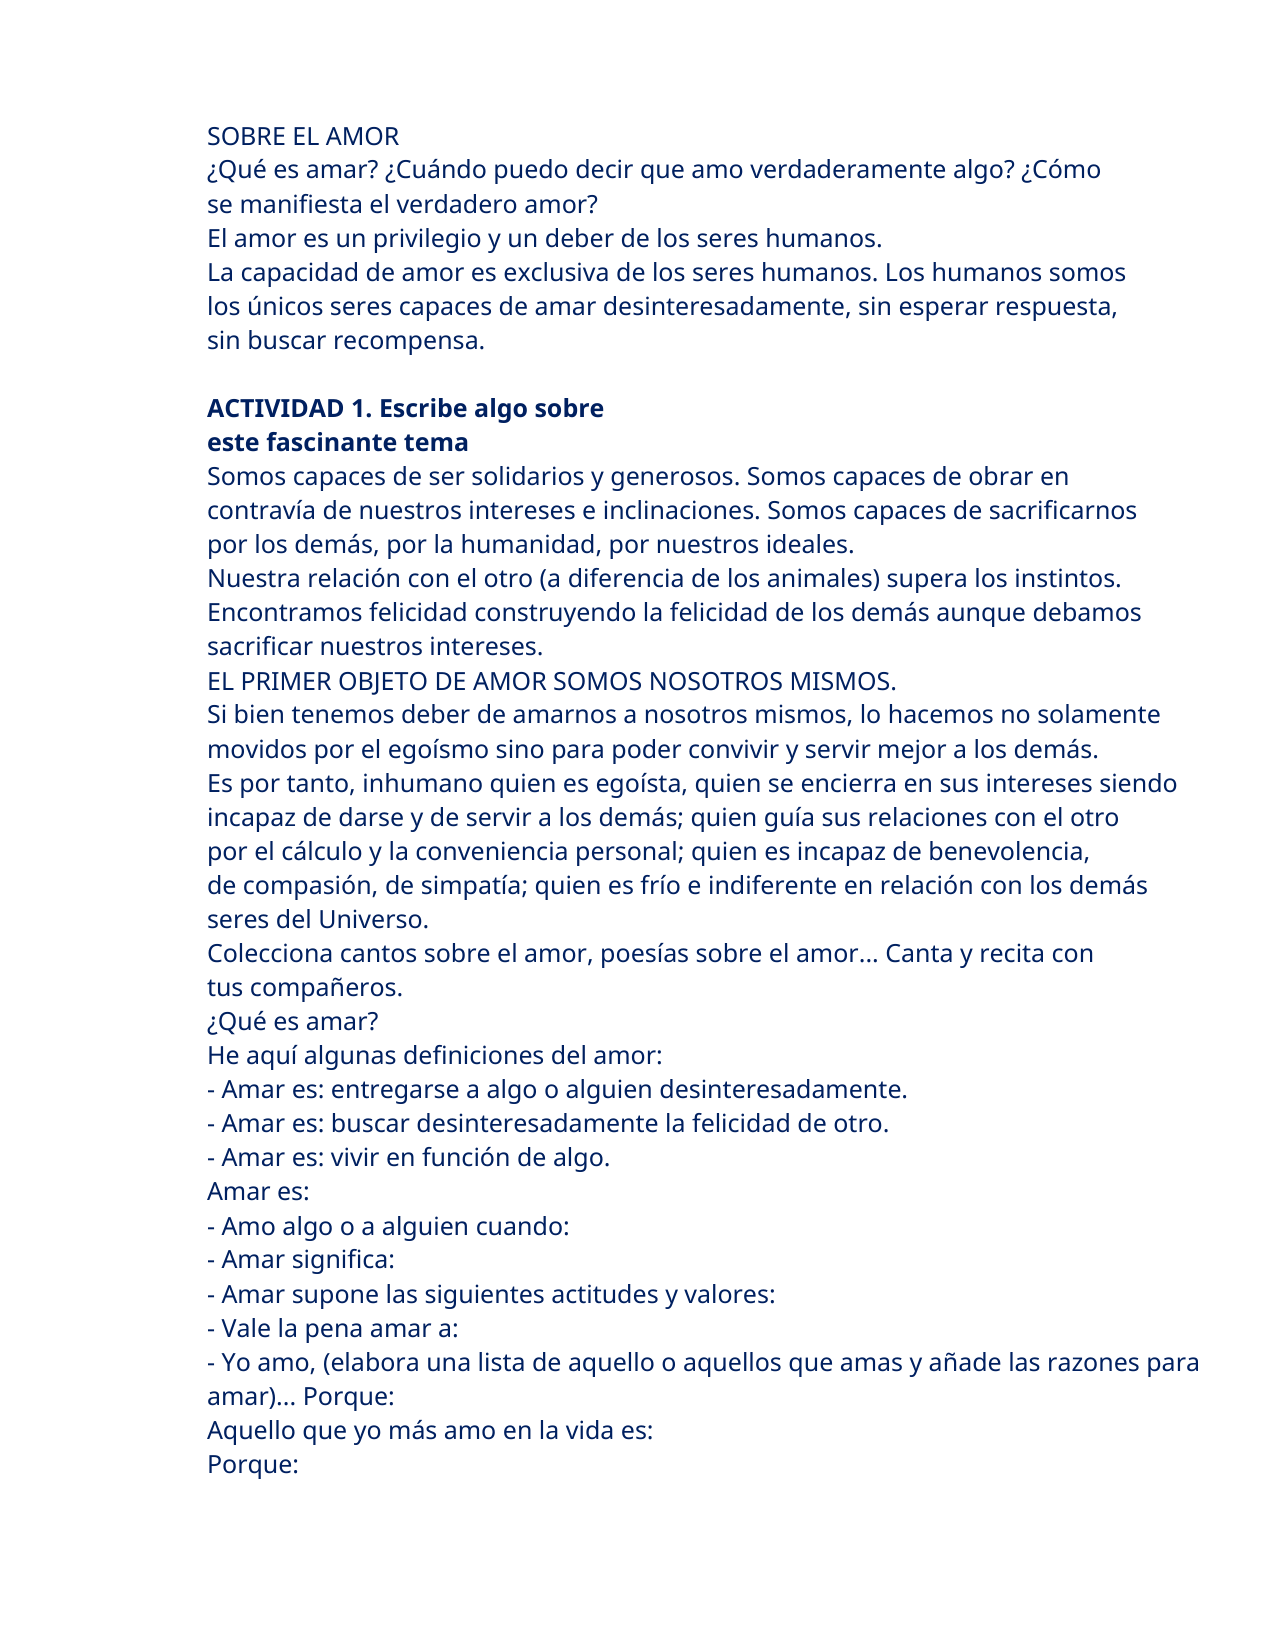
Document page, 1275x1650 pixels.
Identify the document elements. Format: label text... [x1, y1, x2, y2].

text ¿Qué es amar? ¿Cuándo puedo decir que amo verdaderamente algo? ¿Cómo [207, 152, 1201, 186]
text Si bien tenemos deber de amarnos a nosotros mismos, lo hacemos no solamente [207, 697, 1201, 731]
text amar)... Porque: [207, 1378, 1201, 1412]
text He aquí algunas definiciones del amor: [207, 1038, 1201, 1072]
text contravía de nuestros intereses e inclinaciones. Somos capaces de sacrificarnos [207, 493, 1201, 527]
text movidos por el egoísmo sino para poder convivir y servir mejor a los demás. [207, 731, 1201, 765]
text por los demás, por la humanidad, por nuestros ideales. [207, 527, 1201, 561]
text - Amar supone las siguientes actitudes y valores: [207, 1276, 1201, 1310]
text seres del Universo. [207, 902, 1201, 936]
text de compasión, de simpatía; quien es frío e indiferente en relación con los demás [207, 867, 1201, 902]
text por el cálculo y la conveniencia personal; quien es incapaz de benevolencia, [207, 833, 1201, 867]
text El amor es un privilegio y un deber de los seres humanos. [207, 220, 1201, 254]
text - Amar significa: [207, 1242, 1201, 1276]
text - Yo amo, (elabora una lista de aquello o aquellos que amas y añade las razones para [207, 1344, 1201, 1378]
text SOBRE EL AMOR [207, 118, 1201, 152]
text - Amo algo o a alguien cuando: [207, 1208, 1201, 1242]
text Somos capaces de ser solidarios y generosos. Somos capaces de obrar en [207, 459, 1201, 493]
text incapaz de darse y de servir a los demás; quien guía sus relaciones con el otro [207, 799, 1201, 833]
text EL PRIMER OBJETO DE AMOR SOMOS NOSOTROS MISMOS. [207, 663, 1201, 697]
text Encontramos felicidad construyendo la felicidad de los demás aunque debamos [207, 595, 1201, 629]
text este fascinante tema [207, 425, 1201, 459]
text Nuestra relación con el otro (a diferencia de los animales) supera los instintos. [207, 561, 1201, 595]
text - Amar es: buscar desinteresadamente la felicidad de otro. [207, 1106, 1201, 1140]
text sin buscar recompensa. [207, 322, 1201, 357]
text ACTIVIDAD 1. Escribe algo sobre [207, 391, 1201, 425]
text tus compañeros. [207, 970, 1201, 1004]
text Amar es: [207, 1174, 1201, 1208]
text Es por tanto, inhumano quien es egoísta, quien se encierra en sus intereses siendo [207, 765, 1201, 799]
text los únicos seres capaces de amar desinteresadamente, sin esperar respuesta, [207, 288, 1201, 322]
text - Vale la pena amar a: [207, 1310, 1201, 1344]
text se manifiesta el verdadero amor? [207, 186, 1201, 220]
text sacrificar nuestros intereses. [207, 629, 1201, 663]
text ¿Qué es amar? [207, 1004, 1201, 1038]
text La capacidad de amor es exclusiva de los seres humanos. Los humanos somos [207, 254, 1201, 288]
text Colecciona cantos sobre el amor, poesías sobre el amor... Canta y recita con [207, 936, 1201, 970]
text - Amar es: vivir en función de algo. [207, 1140, 1201, 1174]
text Porque: [207, 1447, 1201, 1481]
text - Amar es: entregarse a algo o alguien desinteresadamente. [207, 1072, 1201, 1106]
text Aquello que yo más amo en la vida es: [207, 1412, 1201, 1447]
